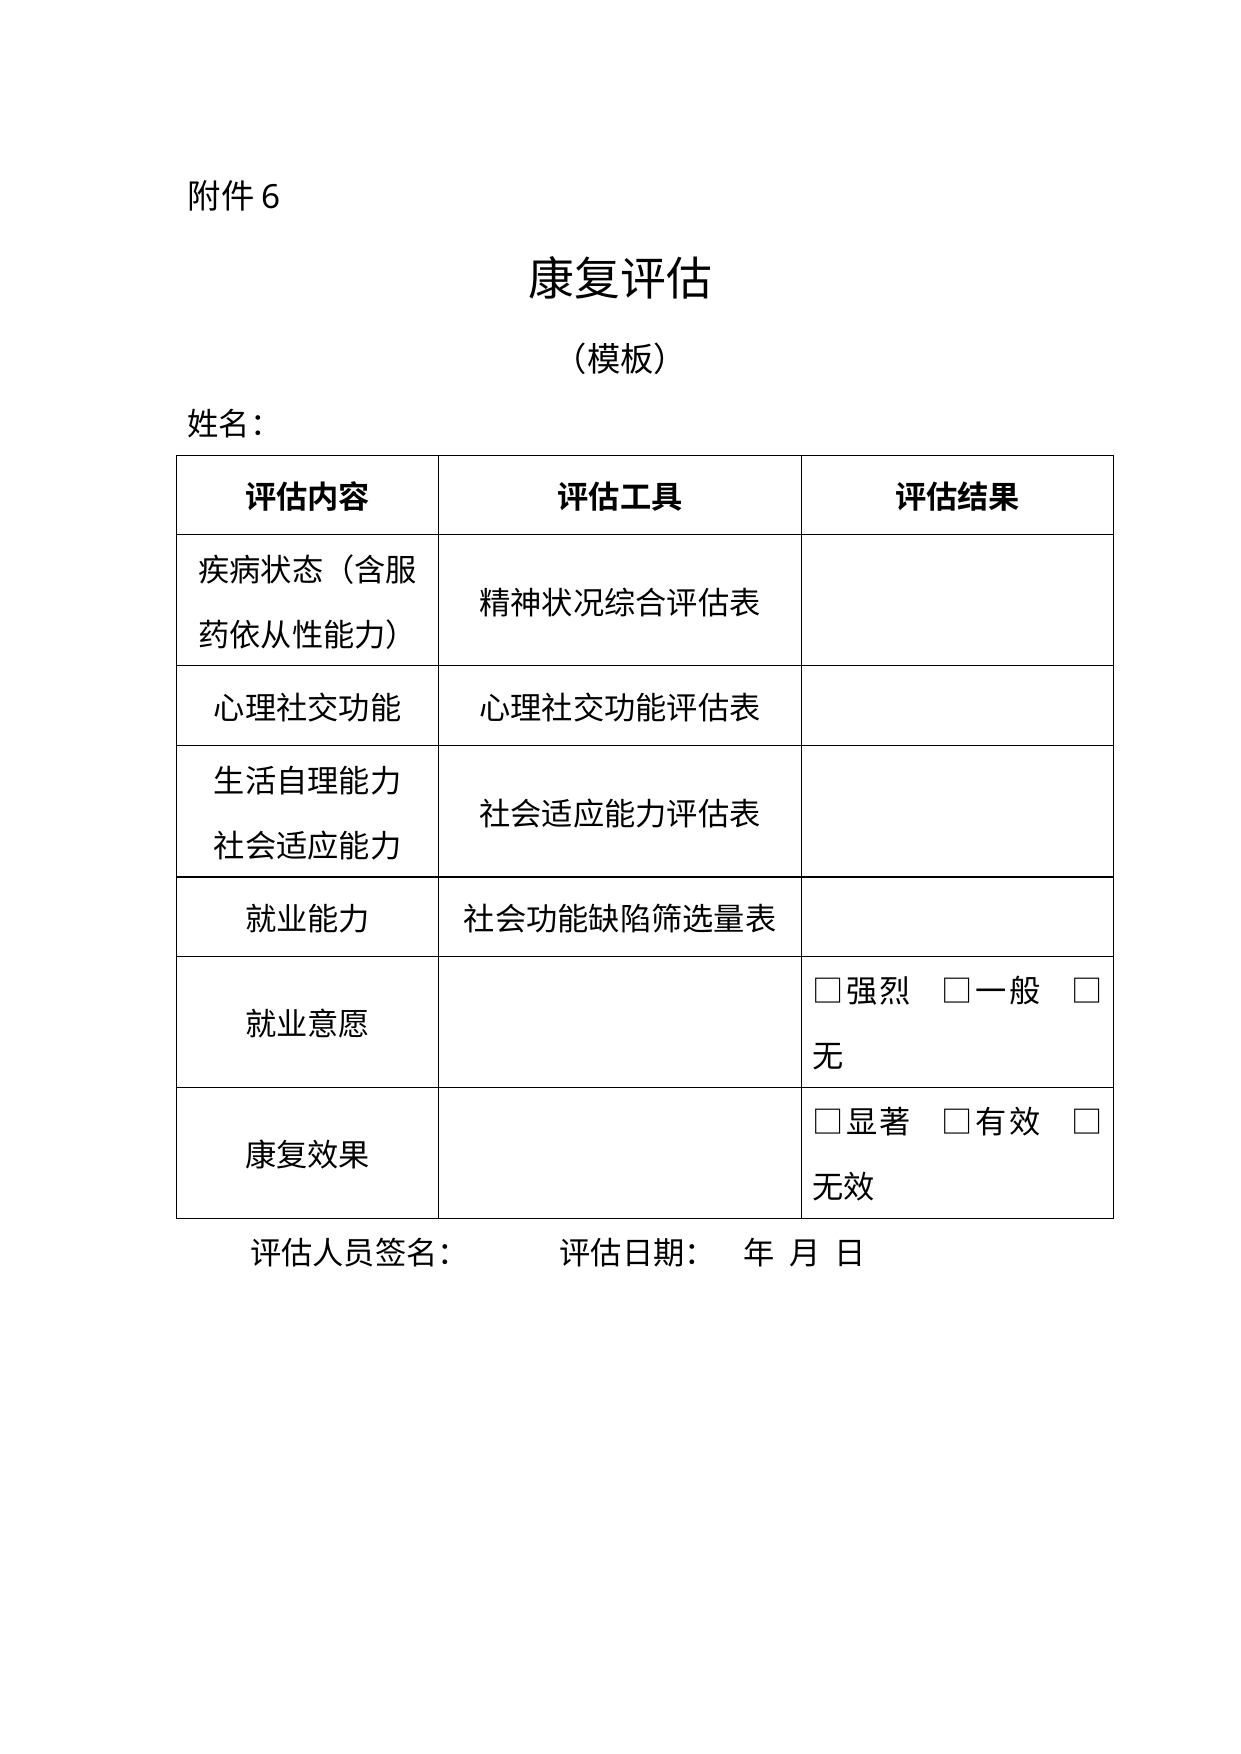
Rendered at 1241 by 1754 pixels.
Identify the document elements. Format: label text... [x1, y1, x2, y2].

table_cell □显著 □有效 □无效 [802, 1088, 1113, 1218]
text 康复评估 [187, 227, 1053, 324]
table_header 评估工具 [439, 456, 801, 534]
text 附件6 [187, 162, 1053, 227]
table_cell [802, 746, 1113, 876]
table_cell 心理社交功能 [177, 666, 438, 745]
table_header 评估结果 [802, 456, 1113, 534]
table_cell 社会适应能力评估表 [439, 746, 801, 876]
text 姓名： [187, 389, 1053, 454]
table_cell 就业意愿 [177, 957, 438, 1087]
table_cell 心理社交功能评估表 [439, 666, 801, 745]
table_cell [439, 1088, 801, 1218]
table_cell 社会功能缺陷筛选量表 [439, 878, 801, 956]
table_cell [802, 666, 1113, 745]
table_cell □强烈 □一般 □无 [802, 957, 1113, 1087]
text 评估人员签名： 评估日期： 年 月 日 [187, 1219, 1053, 1284]
table_cell [802, 878, 1113, 956]
table_cell [439, 957, 801, 1087]
table_cell 精神状况综合评估表 [439, 535, 801, 665]
table_cell [802, 535, 1113, 665]
table_cell 生活自理能力 社会适应能力 [177, 746, 438, 876]
table_cell 疾病状态（含服药依从性能力） [177, 535, 438, 665]
text （模板） [187, 324, 1053, 389]
table_header 评估内容 [177, 456, 438, 534]
table_cell 康复效果 [177, 1088, 438, 1218]
table_cell 就业能力 [177, 878, 438, 956]
